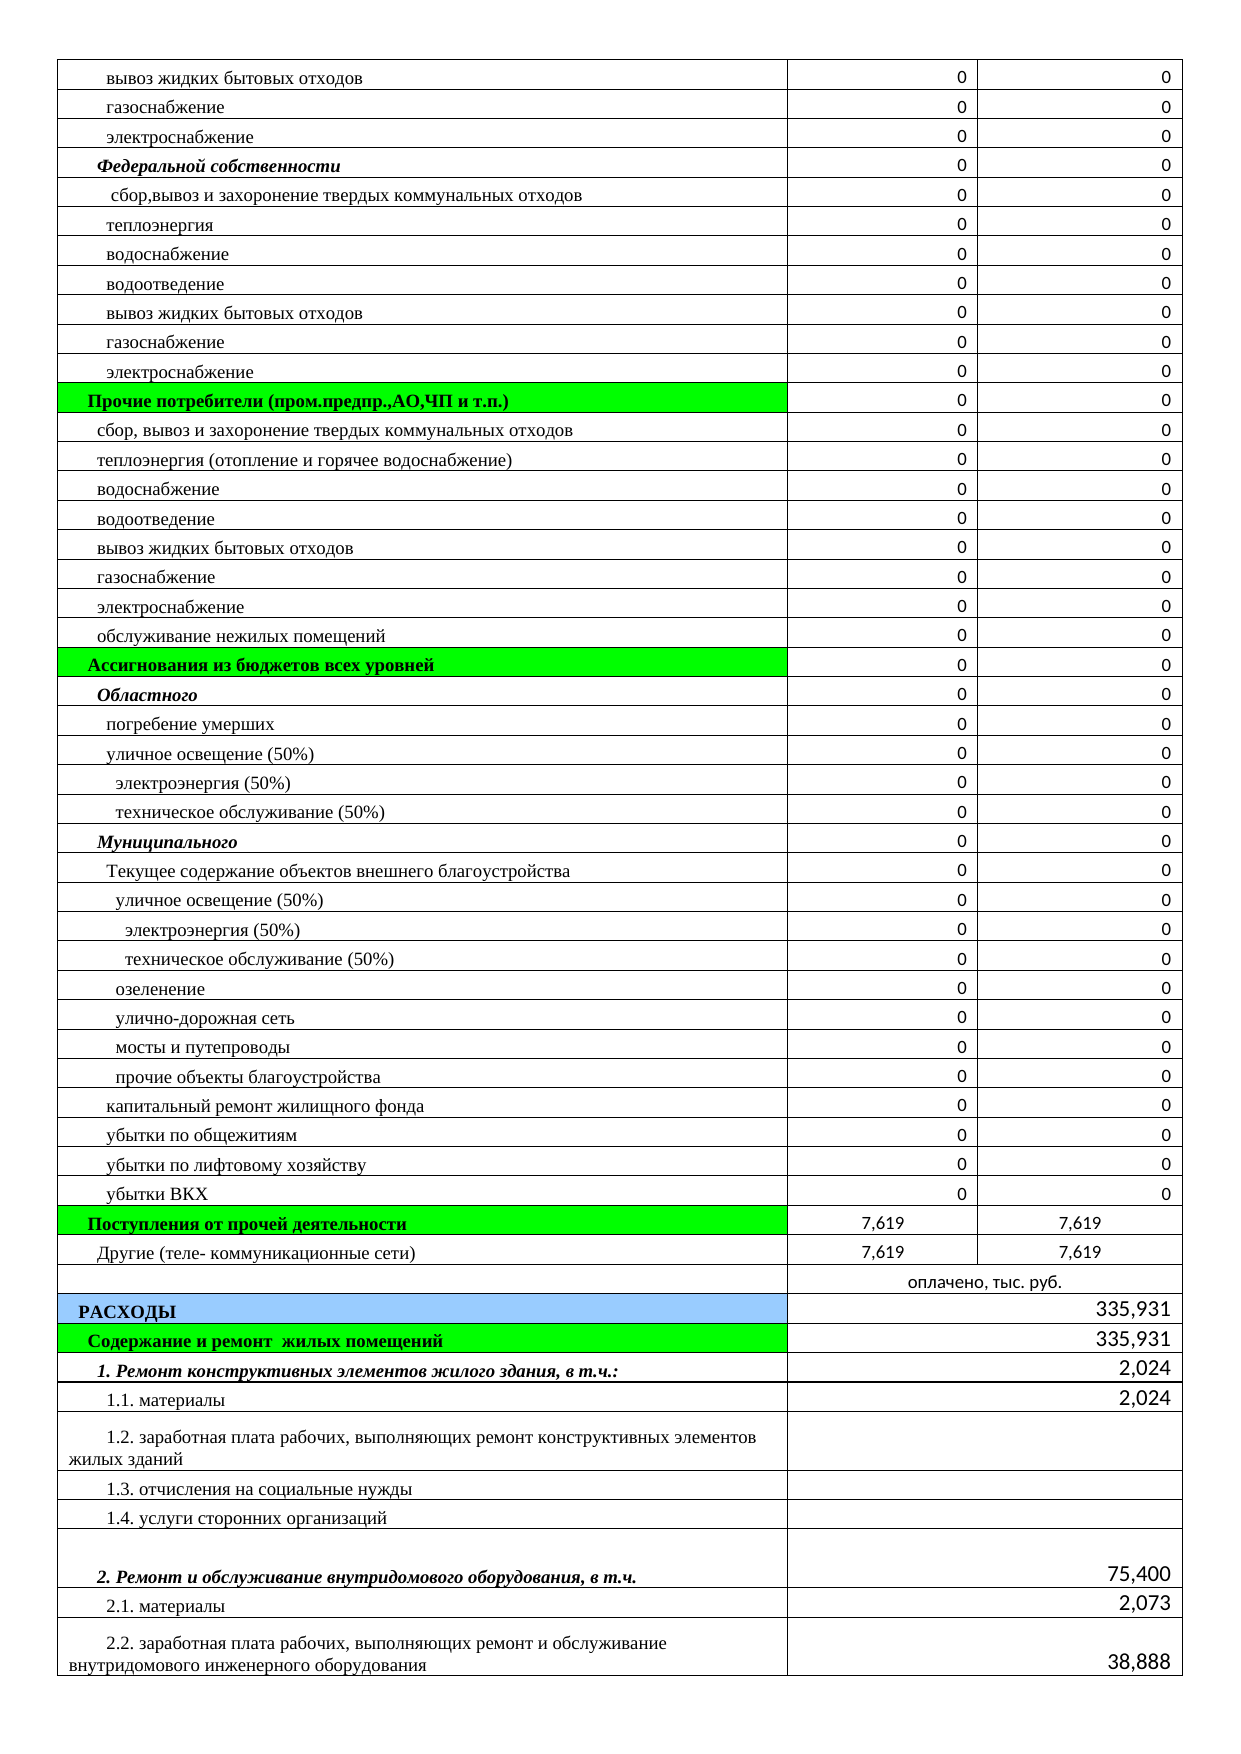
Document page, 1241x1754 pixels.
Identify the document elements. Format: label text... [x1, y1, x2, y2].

table_cell 0 [978, 912, 1182, 940]
table_cell 0 [978, 560, 1182, 588]
table_cell 0 [978, 677, 1182, 705]
table_cell 0 [788, 60, 977, 88]
table_cell 0 [978, 1118, 1182, 1146]
table_cell 0 [978, 530, 1182, 558]
table_cell 0 [788, 1176, 977, 1205]
table_cell обслуживание нежилых помещений [58, 618, 787, 647]
table_cell 0 [978, 207, 1182, 235]
table_cell 2. Ремонт и обслуживание внутридомового оборудования, в т.ч. [58, 1529, 787, 1587]
table_cell 0 [978, 236, 1182, 265]
table_cell 0 [788, 883, 977, 911]
table_cell погребение умерших [58, 706, 787, 735]
table_cell водоснабжение [58, 236, 787, 265]
table_cell Ассигнования из бюджетов всех уровней [58, 648, 787, 676]
table_cell 0 [978, 413, 1182, 441]
table_cell 0 [978, 971, 1182, 999]
table_cell 7,619 [788, 1235, 977, 1263]
table_cell 0 [788, 530, 977, 558]
table_cell 0 [788, 178, 977, 206]
table_cell 1.3. отчисления на социальные нужды [58, 1471, 787, 1499]
table_cell 0 [788, 501, 977, 529]
table_cell [58, 1265, 787, 1293]
table_cell 0 [788, 471, 977, 500]
table_cell 1.4. услуги сторонних организаций [58, 1500, 787, 1528]
table_cell 0 [788, 1088, 977, 1117]
table_cell 0 [788, 442, 977, 470]
table_cell 0 [978, 1088, 1182, 1117]
table_cell 0 [788, 236, 977, 265]
table_cell 0 [788, 677, 977, 705]
table_cell вывоз жидких бытовых отходов [58, 295, 787, 323]
table_cell 0 [788, 413, 977, 441]
table_cell 0 [788, 354, 977, 382]
table_cell 0 [788, 295, 977, 323]
table_cell 0 [978, 354, 1182, 382]
table_cell 0 [788, 824, 977, 852]
table_cell 0 [788, 1059, 977, 1087]
table_cell 0 [788, 207, 977, 235]
table_cell 0 [978, 941, 1182, 970]
table_cell 0 [978, 119, 1182, 147]
table_cell техническое обслуживание (50%) [58, 795, 787, 823]
table_cell 0 [978, 60, 1182, 88]
table_cell 0 [788, 706, 977, 735]
table_cell 0 [978, 648, 1182, 676]
table_cell убытки ВКХ [58, 1176, 787, 1205]
table_cell 0 [788, 648, 977, 676]
table_cell 0 [978, 853, 1182, 882]
table_cell 0 [978, 795, 1182, 823]
table_cell 0 [978, 1147, 1182, 1175]
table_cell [58, 178, 787, 206]
table_cell 0 [978, 1059, 1182, 1087]
table_cell электроснабжение [58, 589, 787, 617]
table_cell 0 [978, 1000, 1182, 1028]
table_cell 1. Ремонт конструктивных элементов жилого здания, в т.ч.: [58, 1353, 787, 1381]
table_cell 0 [788, 853, 977, 882]
table_cell 2.2. заработная плата рабочих, выполняющих ремонт и обслуживание внутридомового инженерного оборудования [58, 1618, 787, 1675]
table_cell [788, 1471, 1182, 1499]
table_cell 0 [978, 765, 1182, 793]
table_cell 0 [978, 824, 1182, 852]
table_cell газоснабжение [58, 90, 787, 118]
table_cell улично-дорожная сеть [58, 1000, 787, 1028]
table_cell 1.1. материалы [58, 1383, 787, 1411]
table_cell 0 [978, 325, 1182, 353]
table_cell озеленение [58, 971, 787, 999]
table_cell 2,073 [788, 1588, 1182, 1617]
table_cell РАСХОДЫ [58, 1294, 787, 1323]
table_cell 7,619 [978, 1206, 1182, 1234]
table_cell оплачено, тыс. руб. [788, 1265, 1182, 1293]
table_cell Прочие потребители (пром.предпр.,АО,ЧП и т.п.) [58, 383, 787, 412]
table_cell 0 [788, 1000, 977, 1028]
table_cell газоснабжение [58, 560, 787, 588]
table_cell капитальный ремонт жилищного фонда [58, 1088, 787, 1117]
table_cell Текущее содержание объектов внешнего благоустройства [58, 853, 787, 882]
table_cell 0 [978, 706, 1182, 735]
table_cell [788, 1500, 1182, 1528]
table_cell 0 [978, 383, 1182, 412]
table_cell 0 [978, 618, 1182, 647]
table_cell техническое обслуживание (50%) [58, 941, 787, 970]
table_cell 75,400 [788, 1529, 1182, 1587]
table_cell 335,931 [788, 1324, 1182, 1352]
table_cell 1.2. заработная плата рабочих, выполняющих ремонт конструктивных элементов жилых зданий [58, 1412, 787, 1469]
table_cell убытки по лифтовому хозяйству [58, 1147, 787, 1175]
table_cell 0 [978, 501, 1182, 529]
table_cell 0 [788, 618, 977, 647]
table_cell 0 [788, 1118, 977, 1146]
table_cell 0 [978, 442, 1182, 470]
table_cell 38,888 [788, 1618, 1182, 1675]
table_cell Муниципального [58, 824, 787, 852]
table_cell уличное освещение (50%) [58, 736, 787, 764]
table_cell 2,024 [788, 1383, 1182, 1411]
table_cell Федеральной собственности [58, 148, 787, 177]
table_cell водоотведение [58, 266, 787, 294]
table_cell 0 [788, 795, 977, 823]
table_cell электроснабжение [58, 119, 787, 147]
table_cell прочие объекты благоустройства [58, 1059, 787, 1087]
table_cell сбор, вывоз и захоронение твердых коммунальных отходов [58, 413, 787, 441]
table_cell Поступления от прочей деятельности [58, 1206, 787, 1234]
table_cell 0 [978, 295, 1182, 323]
table_cell Другие (теле- коммуникационные сети) [58, 1235, 787, 1263]
table_cell 0 [788, 325, 977, 353]
table_cell [788, 1412, 1182, 1469]
table_cell газоснабжение [58, 325, 787, 353]
table_cell 0 [978, 1176, 1182, 1205]
table_cell 0 [978, 736, 1182, 764]
table_cell 0 [788, 971, 977, 999]
table_cell вывоз жидких бытовых отходов [58, 530, 787, 558]
table_cell 0 [978, 266, 1182, 294]
table_cell 0 [978, 471, 1182, 500]
table_cell 0 [788, 736, 977, 764]
table_cell 0 [788, 90, 977, 118]
table_cell 0 [788, 148, 977, 177]
table_cell теплоэнергия (отопление и горячее водоснабжение) [58, 442, 787, 470]
table_cell вывоз жидких бытовых отходов [58, 60, 787, 88]
table_cell 7,619 [978, 1235, 1182, 1263]
table_cell Содержание и ремонт жилых помещений [58, 1324, 787, 1352]
table_cell 0 [978, 883, 1182, 911]
table_cell теплоэнергия [58, 207, 787, 235]
table_cell 0 [788, 589, 977, 617]
table_cell 0 [978, 178, 1182, 206]
table_cell 7,619 [788, 1206, 977, 1234]
table_cell 0 [978, 90, 1182, 118]
table_cell 0 [978, 1030, 1182, 1058]
table_cell 0 [788, 912, 977, 940]
table_cell 0 [788, 941, 977, 970]
table_cell 2,024 [788, 1353, 1182, 1381]
table_cell водоснабжение [58, 471, 787, 500]
table_cell 335,931 [788, 1294, 1182, 1323]
table_cell 0 [978, 148, 1182, 177]
table_cell 0 [788, 383, 977, 412]
table_cell убытки по общежитиям [58, 1118, 787, 1146]
table_cell 0 [788, 1030, 977, 1058]
table_cell Областного [58, 677, 787, 705]
table_cell 2.1. материалы [58, 1588, 787, 1617]
table_cell 0 [788, 266, 977, 294]
table_cell 0 [788, 560, 977, 588]
table_cell 0 [788, 1147, 977, 1175]
table_cell электроэнергия (50%) [58, 765, 787, 793]
table_cell 0 [788, 119, 977, 147]
table_cell мосты и путепроводы [58, 1030, 787, 1058]
table_cell электроснабжение [58, 354, 787, 382]
table_cell 0 [978, 589, 1182, 617]
table_cell электроэнергия (50%) [58, 912, 787, 940]
table_cell уличное освещение (50%) [58, 883, 787, 911]
table_cell 0 [788, 765, 977, 793]
table_cell водоотведение [58, 501, 787, 529]
